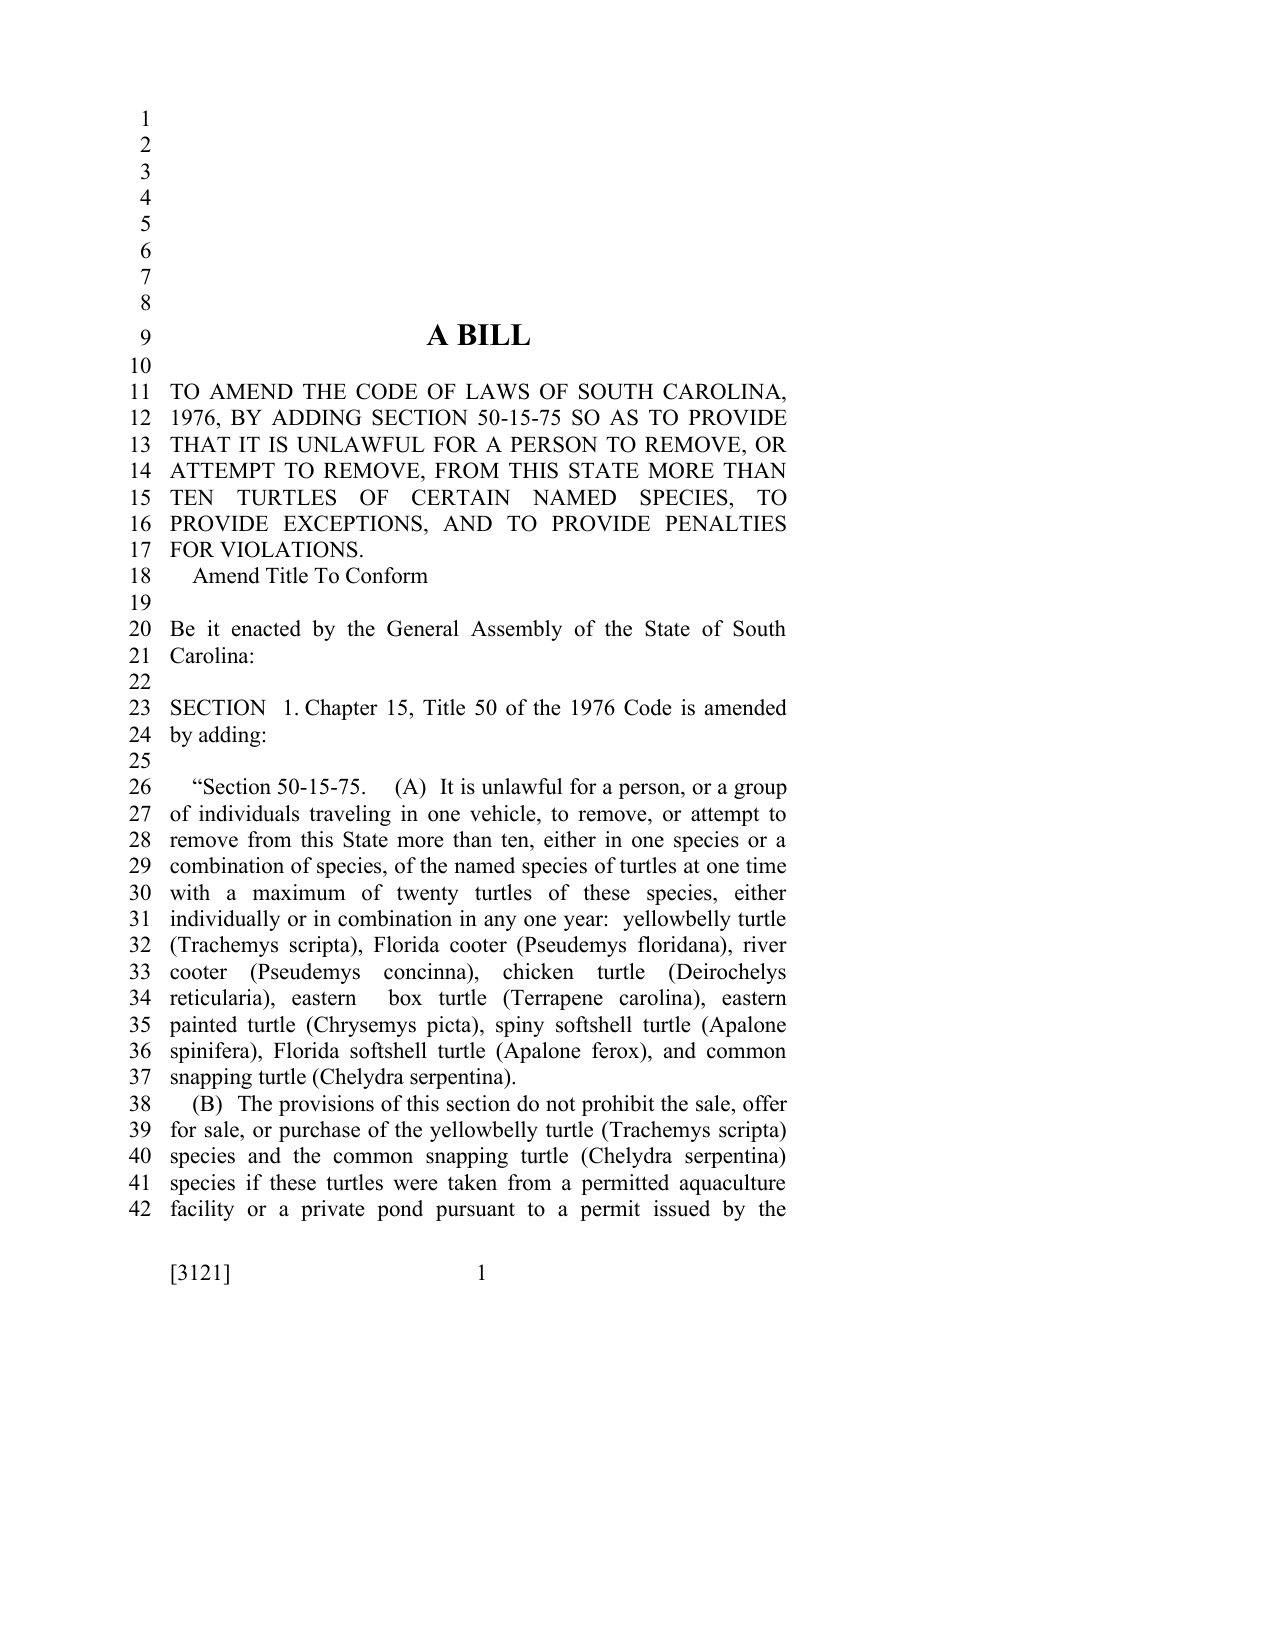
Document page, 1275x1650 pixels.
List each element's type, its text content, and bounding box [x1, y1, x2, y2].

text A BILL [169, 316, 787, 352]
text TO AMEND THE CODE OF LAWS OF SOUTH CAROLINA, 1976, BY ADDING SECTION 50-15-75 SO AS TO PROVIDE THAT IT IS UNLAWFUL FOR A PERSON TO REMOVE, OR ATTEMPT TO REMOVE, FROM THIS STATE MORE THAN TEN TURTLES OF CERTAIN NAMED SPECIES, TO PROVIDE EXCEPTIONS, AND TO PROVIDE PENALTIES FOR VIOLATIONS. [169, 378, 787, 563]
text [169, 1090, 787, 1221]
text SECTION 1. Chapter 15, Title 50 of the 1976 Code is amended by adding: [169, 694, 787, 747]
text Amend Title To Conform [169, 563, 787, 589]
text Be it enacted by the General Assembly of the State of South Carolina: [169, 615, 787, 668]
text “Section 50-15-75. (A) It is unlawful for a person, or a group of individuals traveling in one vehicle, to remove, or attempt to remove from this State more than ten, either in one species or a combination of species, of the named species of turtles at one time with a maximum of twenty turtles of these species, either individually or in combination in any one year: yellowbelly turtle (Trachemys scripta), Florida cooter (Pseudemys floridana), river cooter (Pseudemys concinna), chicken turtle (Deirochelys reticularia), eastern box turtle (Terrapene carolina), eastern painted turtle (Chrysemys picta), spiny softshell turtle (Apalone spinifera), Florida softshell turtle (Apalone ferox), and common snapping turtle (Chelydra serpentina). [169, 773, 787, 1090]
